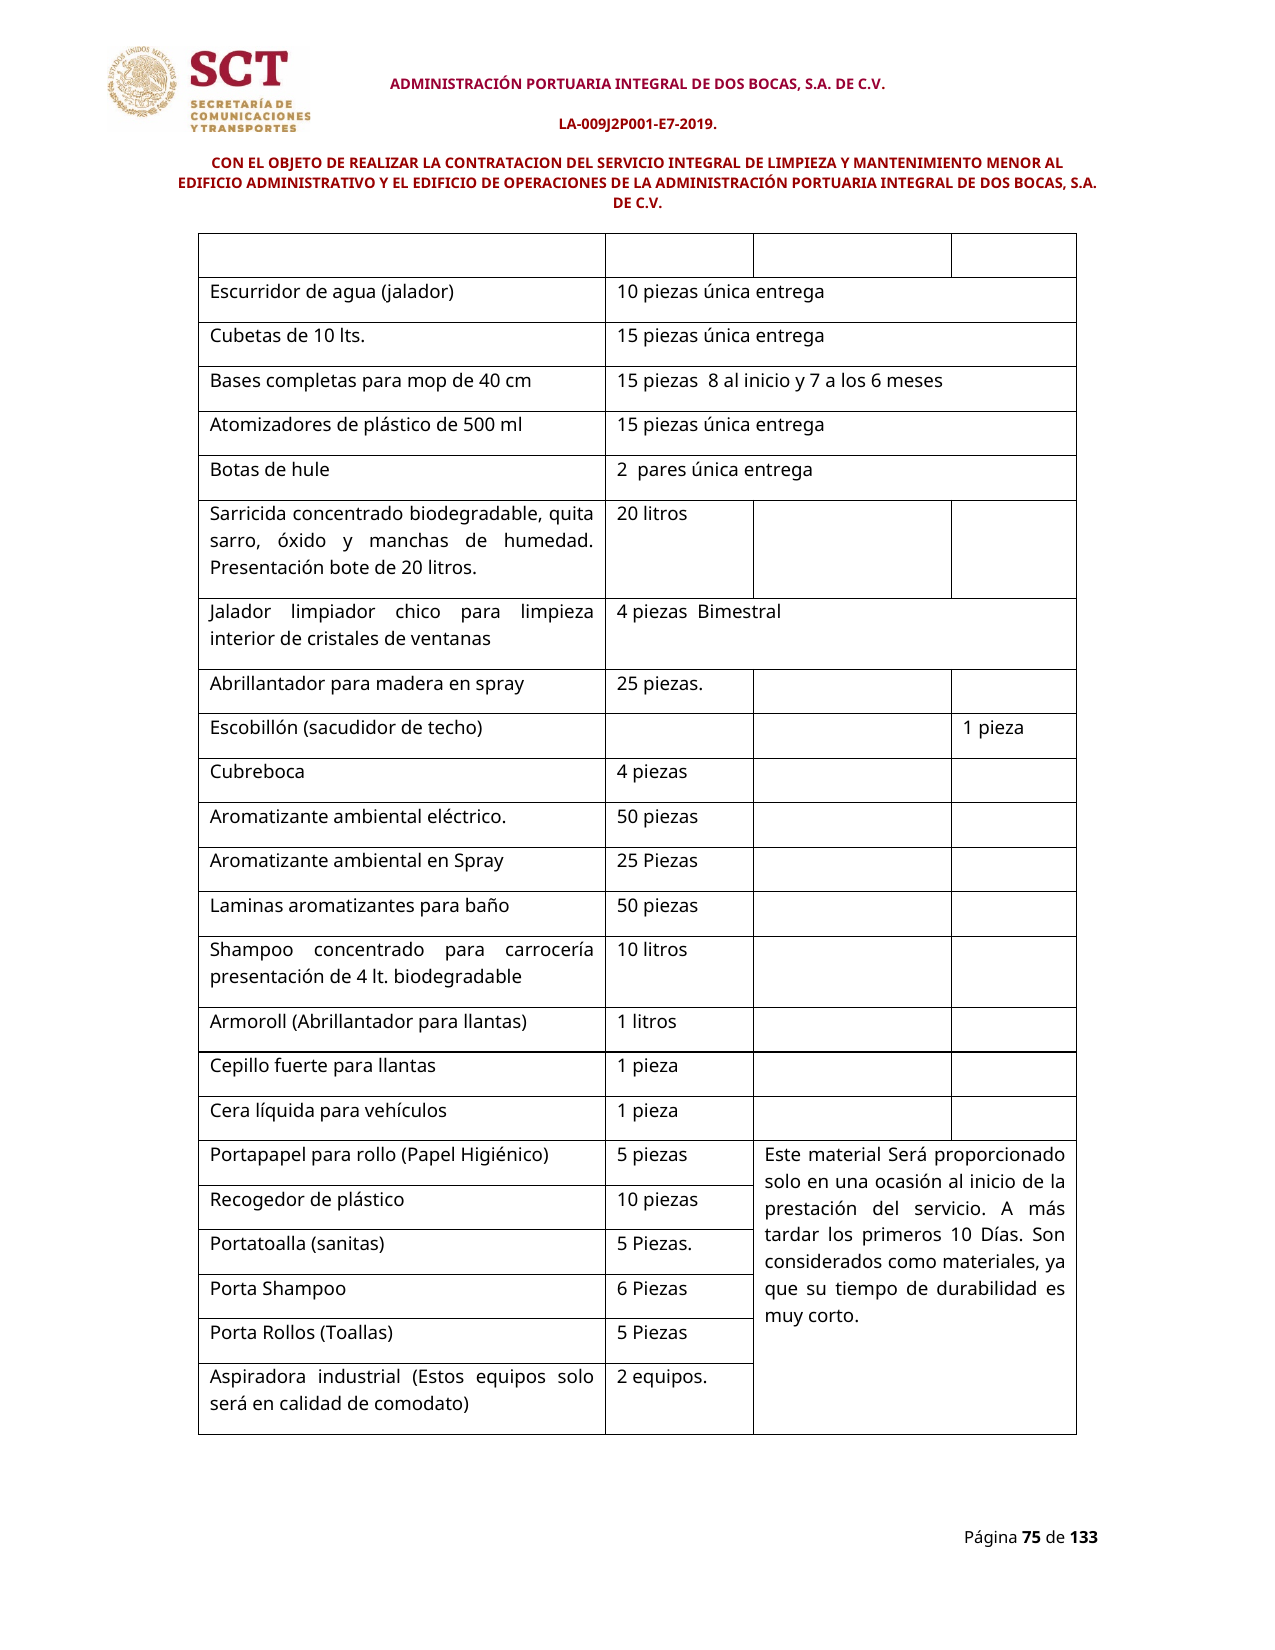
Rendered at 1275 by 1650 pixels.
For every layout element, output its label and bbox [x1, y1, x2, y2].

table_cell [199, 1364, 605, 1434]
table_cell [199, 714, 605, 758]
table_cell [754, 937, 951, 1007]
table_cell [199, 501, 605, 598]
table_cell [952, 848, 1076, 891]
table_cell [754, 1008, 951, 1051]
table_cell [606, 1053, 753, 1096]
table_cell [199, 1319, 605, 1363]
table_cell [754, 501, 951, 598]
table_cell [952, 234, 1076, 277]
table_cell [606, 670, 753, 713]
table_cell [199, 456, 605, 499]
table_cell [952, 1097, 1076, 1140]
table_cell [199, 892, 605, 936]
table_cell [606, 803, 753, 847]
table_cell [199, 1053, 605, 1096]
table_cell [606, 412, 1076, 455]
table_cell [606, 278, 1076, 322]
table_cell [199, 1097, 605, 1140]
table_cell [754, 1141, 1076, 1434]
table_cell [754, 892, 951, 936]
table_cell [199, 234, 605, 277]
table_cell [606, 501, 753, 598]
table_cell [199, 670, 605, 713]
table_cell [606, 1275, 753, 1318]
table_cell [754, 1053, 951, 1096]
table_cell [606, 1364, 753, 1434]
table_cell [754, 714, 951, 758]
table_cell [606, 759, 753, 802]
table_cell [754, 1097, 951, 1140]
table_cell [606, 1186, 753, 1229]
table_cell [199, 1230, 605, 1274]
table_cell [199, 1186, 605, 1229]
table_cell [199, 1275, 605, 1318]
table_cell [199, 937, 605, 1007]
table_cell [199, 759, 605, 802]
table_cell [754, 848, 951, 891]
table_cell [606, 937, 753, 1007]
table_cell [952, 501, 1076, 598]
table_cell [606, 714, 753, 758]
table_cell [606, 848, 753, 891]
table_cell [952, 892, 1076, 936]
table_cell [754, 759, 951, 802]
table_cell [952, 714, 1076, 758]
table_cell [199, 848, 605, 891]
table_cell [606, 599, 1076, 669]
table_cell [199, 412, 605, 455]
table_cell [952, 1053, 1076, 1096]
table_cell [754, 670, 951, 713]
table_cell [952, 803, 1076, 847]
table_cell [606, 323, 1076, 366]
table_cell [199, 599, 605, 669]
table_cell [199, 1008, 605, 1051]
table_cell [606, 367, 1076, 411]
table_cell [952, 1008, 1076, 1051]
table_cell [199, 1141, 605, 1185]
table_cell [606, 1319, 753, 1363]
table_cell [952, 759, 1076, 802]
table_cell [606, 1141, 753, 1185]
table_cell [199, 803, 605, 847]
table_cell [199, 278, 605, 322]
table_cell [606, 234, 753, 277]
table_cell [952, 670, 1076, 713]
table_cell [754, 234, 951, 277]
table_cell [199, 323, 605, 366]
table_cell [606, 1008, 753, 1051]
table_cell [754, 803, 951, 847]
picture [107, 46, 311, 132]
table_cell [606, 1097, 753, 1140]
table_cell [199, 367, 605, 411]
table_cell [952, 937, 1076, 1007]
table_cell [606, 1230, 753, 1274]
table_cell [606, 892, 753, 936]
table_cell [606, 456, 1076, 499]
